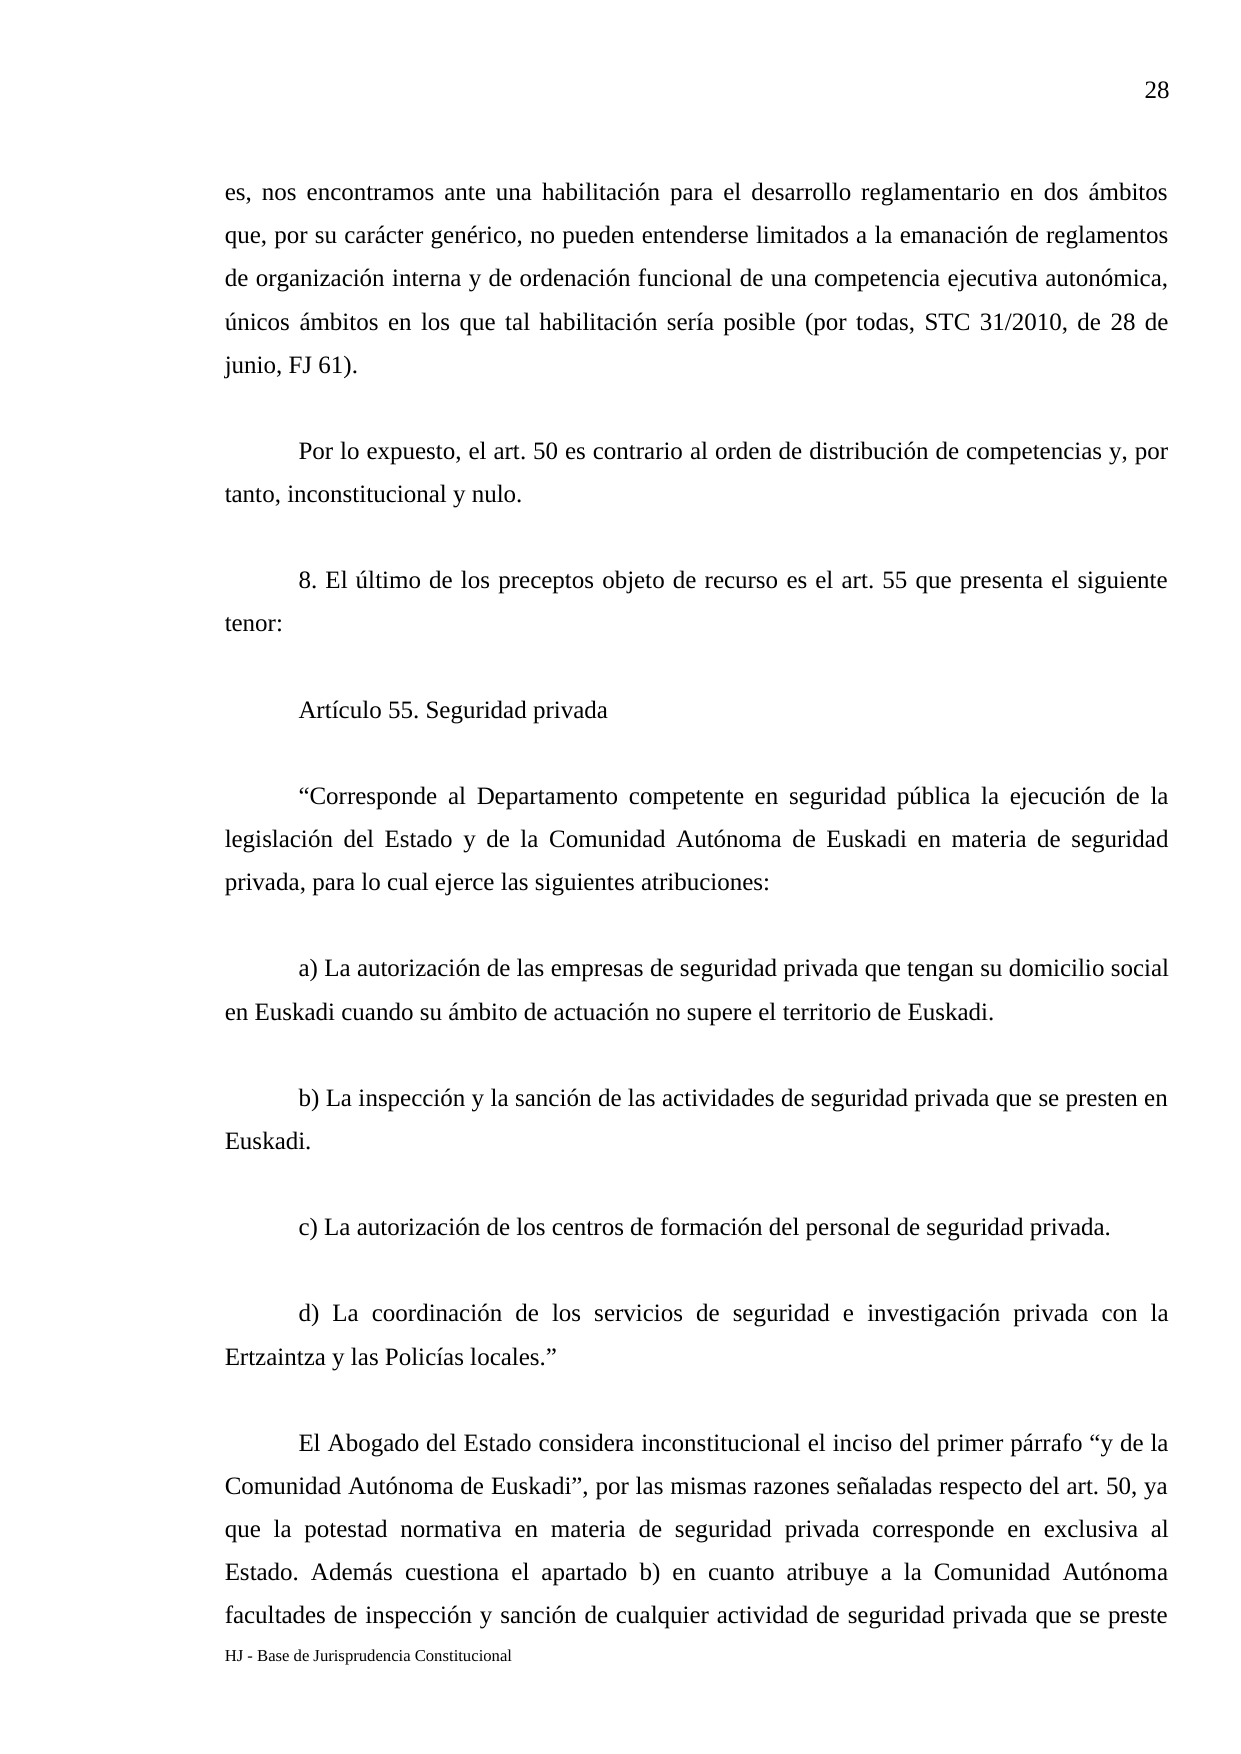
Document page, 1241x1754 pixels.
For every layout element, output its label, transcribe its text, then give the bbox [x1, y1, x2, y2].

text Artículo 55. Seguridad privada [224, 695, 1169, 723]
text a) La autorización de las empresas de seguridad privada que tengan su domicilio social en Euskadi cuando su ámbito de actuación no supere el territorio de Euskadi. [224, 953, 1169, 1025]
text “Corresponde al Departamento competente en seguridad pública la ejecución de la legislación del Estado y de la Comunidad Autónoma de Euskadi en materia de seguridad privada, para lo cual ejerce las siguientes atribuciones: [224, 781, 1169, 896]
text b) La inspección y la sanción de las actividades de seguridad privada que se presten en Euskadi. [224, 1083, 1169, 1155]
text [224, 1428, 1169, 1629]
text d) La coordinación de los servicios de seguridad e investigación privada con la Ertzaintza y las Policías locales.” [224, 1298, 1169, 1370]
text 8. El último de los preceptos objeto de recurso es el art. 55 que presenta el siguiente tenor: [224, 565, 1169, 637]
text Por lo expuesto, el art. 50 es contrario al orden de distribución de competencias y, por tanto, inconstitucional y nulo. [224, 436, 1169, 508]
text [224, 177, 1169, 378]
text c) La autorización de los centros de formación del personal de seguridad privada. [224, 1212, 1169, 1241]
